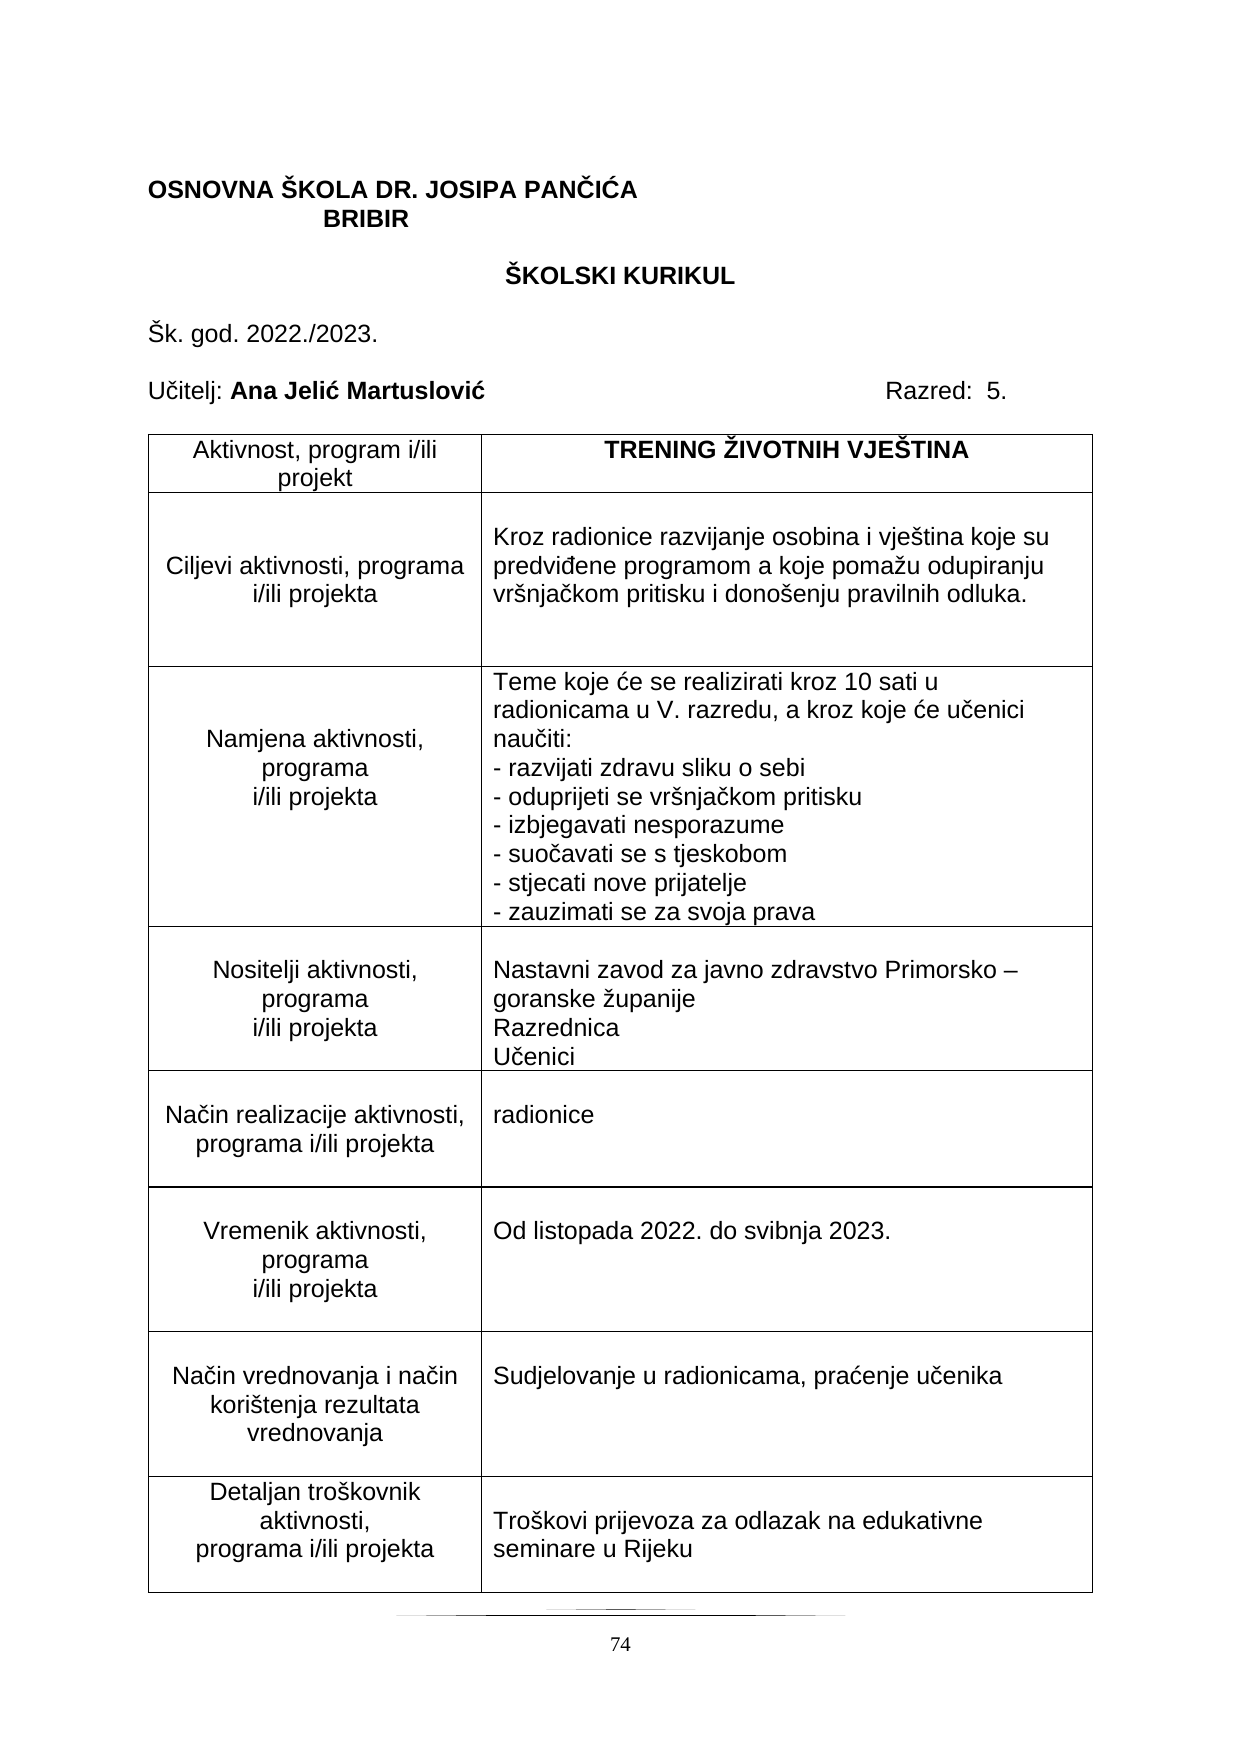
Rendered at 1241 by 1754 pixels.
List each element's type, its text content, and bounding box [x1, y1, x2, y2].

table_cell Detaljan troškovnik aktivnosti, programa i/ili projekta [149, 1477, 481, 1592]
table_header TRENING ŽIVOTNIH VJEŠTINA [482, 435, 1092, 492]
text Učitelj: Ana Jelić Martuslović Razred: 5. [148, 376, 1092, 405]
table_cell Sudjelovanje u radionicama, praćenje učenika [482, 1332, 1092, 1476]
table_cell Ciljevi aktivnosti, programa i/ili projekta [149, 493, 481, 666]
table_cell Nositelji aktivnosti, programa i/ili projekta [149, 927, 481, 1070]
table_cell Nastavni zavod za javno zdravstvo Primorsko – goranske županije Razrednica Učenici [482, 927, 1092, 1070]
text Šk. god. 2022./2023. [148, 319, 1092, 347]
table_cell radionice [482, 1071, 1092, 1186]
table_cell Vremenik aktivnosti, programa i/ili projekta [149, 1188, 481, 1331]
table_header Aktivnost, program i/ili projekt [149, 435, 481, 492]
table_cell Namjena aktivnosti, programa i/ili projekta [149, 667, 481, 926]
text ŠKOLSKI KURIKUL [148, 261, 1092, 290]
table_cell Od listopada 2022. do svibnja 2023. [482, 1188, 1092, 1331]
table_cell Način realizacije aktivnosti, programa i/ili projekta [149, 1071, 481, 1186]
text BRIBIR [148, 204, 1092, 232]
table_cell Način vrednovanja i način korištenja rezultata vrednovanja [149, 1332, 481, 1476]
table_cell Kroz radionice razvijanje osobina i vještina koje su predviđene programom a koje pomažu odupiranju vršnjačkom pritisku i donošenju pravilnih odluka. [482, 493, 1092, 666]
table_cell Teme koje će se realizirati kroz 10 sati u radionicama u V. razredu, a kroz koje će učenici naučiti: - razvijati zdravu sliku o sebi - oduprijeti se vršnjačkom pritisku - izbjegavati nesporazume - suočavati se s tjeskobom - stjecati nove prijatelje - zauzimati se za svoja prava [482, 667, 1092, 926]
text OSNOVNA ŠKOLA DR. JOSIPA PANČIĆA [148, 175, 1092, 204]
table_cell Troškovi prijevoza za odlazak na edukativne seminare u Rijeku [482, 1477, 1092, 1592]
